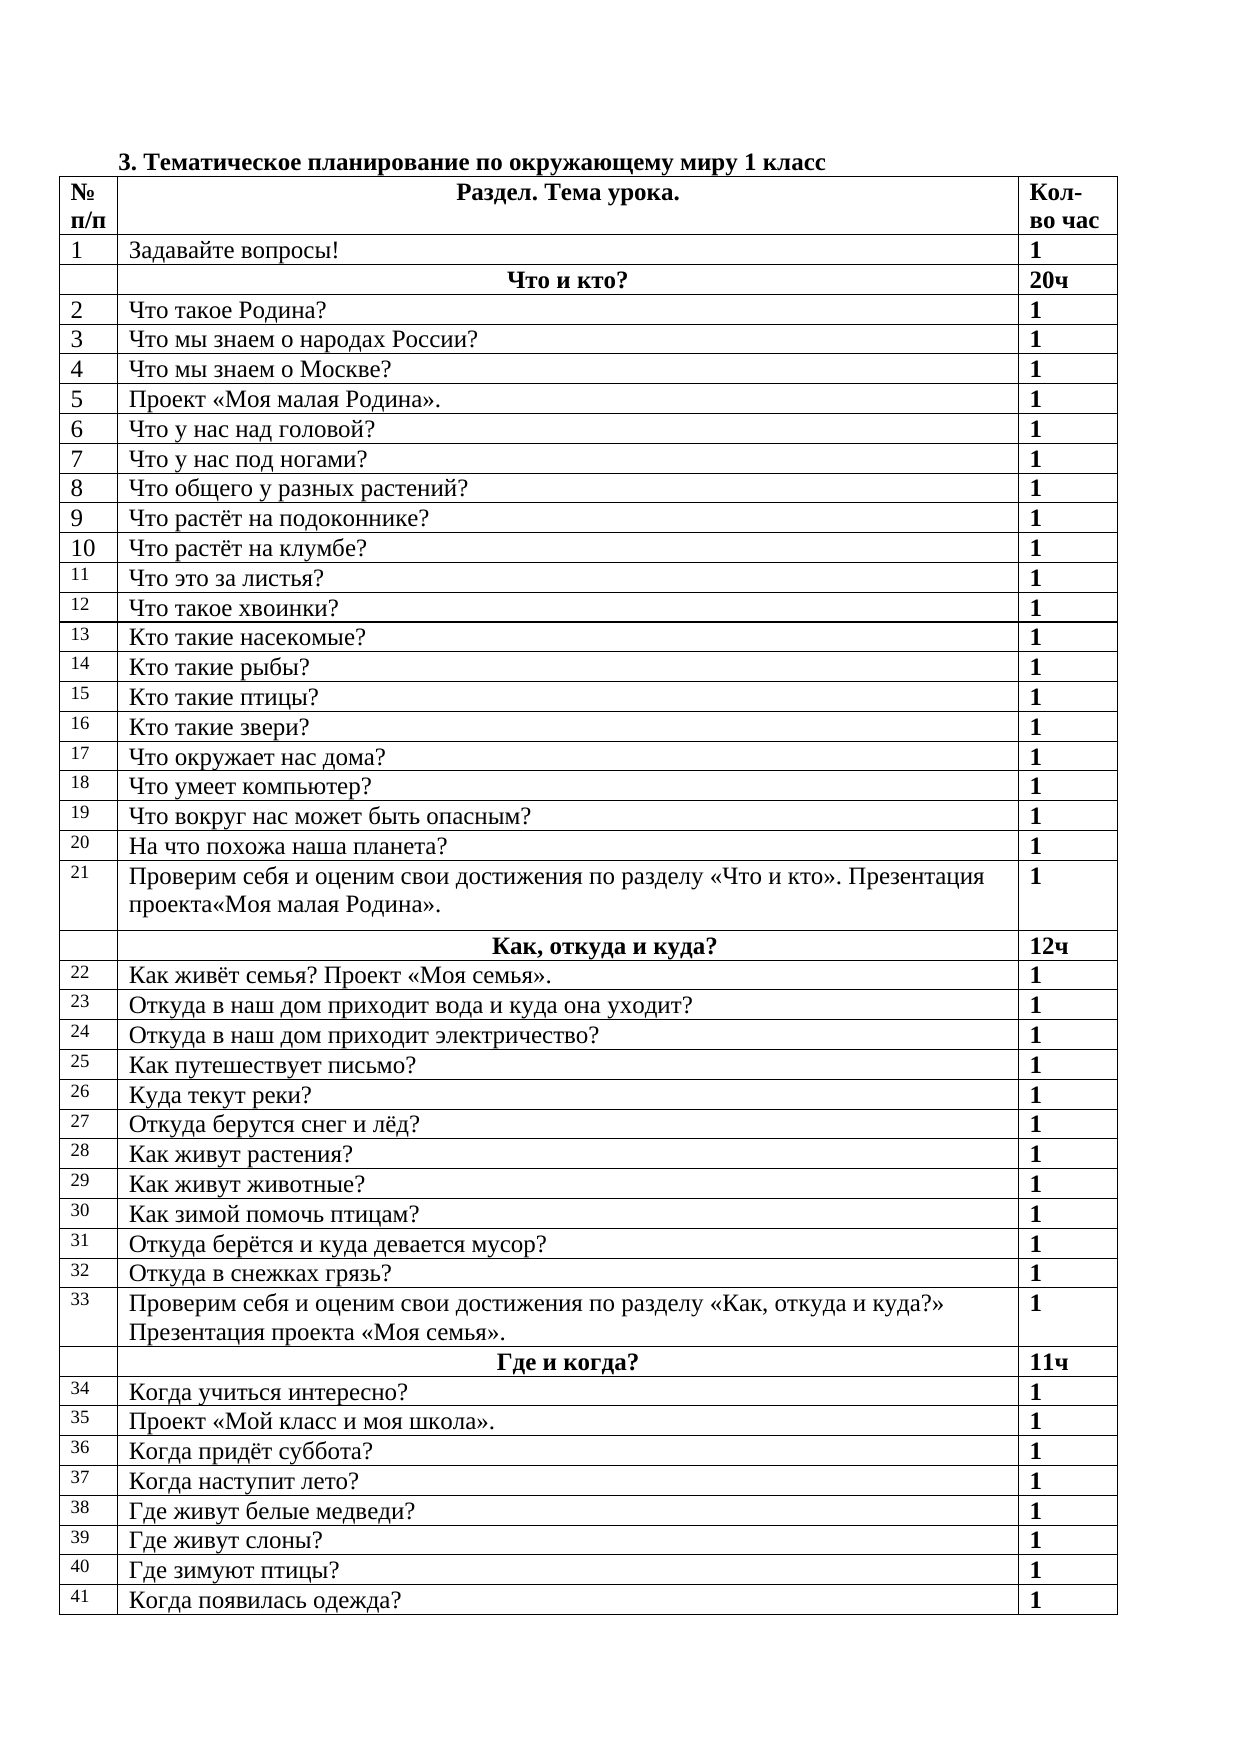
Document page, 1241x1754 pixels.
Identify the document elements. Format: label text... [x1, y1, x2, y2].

table_cell Что у нас над головой? [118, 414, 1018, 443]
table_cell 1 [1019, 990, 1117, 1019]
table_cell 17 [60, 742, 117, 770]
table_cell 1 [1019, 1496, 1117, 1524]
table_cell 9 [60, 503, 117, 532]
table_cell 1 [1019, 861, 1117, 930]
table_cell 13 [60, 623, 117, 651]
table_cell 1 [1019, 1526, 1117, 1554]
table_cell 11ч [1019, 1347, 1117, 1376]
table_cell Проверим себя и оценим свои достижения по разделу «Как, откуда и куда?» Презентация проекта «Моя семья». [118, 1288, 1018, 1346]
table_cell 18 [60, 771, 117, 800]
table_cell 38 [60, 1496, 117, 1524]
table_cell 24 [60, 1020, 117, 1049]
table_cell Где зимуют птицы? [118, 1555, 1018, 1584]
table_cell 23 [60, 990, 117, 1019]
table_cell 1 [1019, 1169, 1117, 1198]
table_cell 1 [1019, 801, 1117, 830]
table_cell Где живут слоны? [118, 1526, 1018, 1554]
table_cell Кто такие птицы? [118, 682, 1018, 711]
table_cell 12 [60, 593, 117, 621]
table_cell Что у нас под ногами? [118, 444, 1018, 472]
table_cell Как живут растения? [118, 1139, 1018, 1168]
table_cell Что растёт на клумбе? [118, 533, 1018, 562]
table_cell Откуда в наш дом приходит электричество? [118, 1020, 1018, 1049]
table_cell Что и кто? [118, 265, 1018, 294]
table_cell Откуда берётся и куда девается мусор? [118, 1229, 1018, 1257]
table_cell 29 [60, 1169, 117, 1198]
table_cell 16 [60, 712, 117, 741]
table_cell 1 [1019, 961, 1117, 989]
table_cell 2 [60, 295, 117, 323]
table_cell Куда текут реки? [118, 1080, 1018, 1108]
table_cell Как путешествует письмо? [118, 1050, 1018, 1079]
table_header Кол-во час [1019, 177, 1117, 234]
table_cell Как живёт семья? Проект «Моя семья». [118, 961, 1018, 989]
table_cell Кто такие насекомые? [118, 623, 1018, 651]
table_cell Как зимой помочь птицам? [118, 1199, 1018, 1228]
table_cell Когда появилась одежда? [118, 1585, 1018, 1614]
table_cell 7 [60, 444, 117, 472]
table_cell 35 [60, 1406, 117, 1435]
table_cell Что мы знаем о народах России? [118, 325, 1018, 353]
table_cell На что похожа наша планета? [118, 831, 1018, 860]
table_cell 1 [1019, 831, 1117, 860]
table_cell 21 [60, 861, 117, 930]
table_cell 28 [60, 1139, 117, 1168]
table_cell Что вокруг нас может быть опасным? [118, 801, 1018, 830]
table_cell 1 [1019, 1377, 1117, 1405]
table_cell Что такое хвоинки? [118, 593, 1018, 621]
table_cell 1 [1019, 1288, 1117, 1346]
table_cell Что общего у разных растений? [118, 474, 1018, 502]
table_cell 30 [60, 1199, 117, 1228]
table_cell 33 [60, 1288, 117, 1346]
table_cell 5 [60, 384, 117, 413]
table_cell 37 [60, 1466, 117, 1495]
table_cell Откуда берутся снег и лёд? [118, 1110, 1018, 1138]
table_cell 19 [60, 801, 117, 830]
table_cell 1 [1019, 1585, 1117, 1614]
table_cell 1 [1019, 1139, 1117, 1168]
table_header Раздел. Тема урока. [118, 177, 1018, 234]
table_cell Задавайте вопросы! [118, 235, 1018, 264]
table_cell 3 [60, 325, 117, 353]
table_cell Проект «Моя малая Родина». [118, 384, 1018, 413]
table_cell 1 [1019, 295, 1117, 323]
table_cell Кто такие рыбы? [118, 652, 1018, 681]
table_cell 1 [1019, 384, 1117, 413]
table_cell 6 [60, 414, 117, 443]
table_cell 1 [1019, 682, 1117, 711]
table_cell 1 [1019, 771, 1117, 800]
table_cell Как, откуда и куда? [118, 931, 1018, 959]
table_cell 1 [1019, 354, 1117, 383]
table_cell 12ч [1019, 931, 1117, 959]
table_cell 1 [1019, 1436, 1117, 1465]
table_cell 1 [1019, 503, 1117, 532]
table_cell 1 [1019, 444, 1117, 472]
table_cell Где живут белые медведи? [118, 1496, 1018, 1524]
table_cell 1 [1019, 593, 1117, 621]
table_cell Что такое Родина? [118, 295, 1018, 323]
table_cell 26 [60, 1080, 117, 1108]
table_cell Что мы знаем о Москве? [118, 354, 1018, 383]
table_cell 1 [1019, 652, 1117, 681]
table_cell Что умеет компьютер? [118, 771, 1018, 800]
table_cell 1 [1019, 1110, 1117, 1138]
table_cell 41 [60, 1585, 117, 1614]
table_cell 1 [1019, 533, 1117, 562]
table_cell 14 [60, 652, 117, 681]
table_header № п/п [60, 177, 117, 234]
table_cell 8 [60, 474, 117, 502]
table_cell 1 [1019, 1555, 1117, 1584]
table_cell [60, 931, 117, 959]
table_cell [60, 265, 117, 294]
table_cell Проект «Мой класс и моя школа». [118, 1406, 1018, 1435]
table_cell Что окружает нас дома? [118, 742, 1018, 770]
table_cell 1 [1019, 742, 1117, 770]
table_cell 1 [1019, 325, 1117, 353]
table_cell 1 [1019, 563, 1117, 592]
table_cell Кто такие звери? [118, 712, 1018, 741]
table_cell Проверим себя и оценим свои достижения по разделу «Что и кто». Презентация проекта«Моя малая Родина». [118, 861, 1018, 930]
table_cell Что это за листья? [118, 563, 1018, 592]
table_cell 1 [1019, 1199, 1117, 1228]
table_cell 20 [60, 831, 117, 860]
table_cell 1 [1019, 235, 1117, 264]
table_cell 1 [1019, 1259, 1117, 1287]
table_cell 1 [1019, 1020, 1117, 1049]
table_cell 32 [60, 1259, 117, 1287]
table_cell 4 [60, 354, 117, 383]
table_cell 1 [1019, 1406, 1117, 1435]
table_cell Когда наступит лето? [118, 1466, 1018, 1495]
table_cell Когда придёт суббота? [118, 1436, 1018, 1465]
table_cell 1 [1019, 623, 1117, 651]
table_cell 11 [60, 563, 117, 592]
table_cell 10 [60, 533, 117, 562]
table_cell 22 [60, 961, 117, 989]
table_cell Как живут животные? [118, 1169, 1018, 1198]
table_cell Где и когда? [118, 1347, 1018, 1376]
table_cell 25 [60, 1050, 117, 1079]
table_cell Откуда в наш дом приходит вода и куда она уходит? [118, 990, 1018, 1019]
table_cell 27 [60, 1110, 117, 1138]
table_cell 31 [60, 1229, 117, 1257]
table_cell 1 [1019, 474, 1117, 502]
table_cell 34 [60, 1377, 117, 1405]
table_cell 1 [1019, 1229, 1117, 1257]
table_cell [60, 1347, 117, 1376]
table_cell 1 [1019, 1466, 1117, 1495]
table_cell 15 [60, 682, 117, 711]
table_cell 40 [60, 1555, 117, 1584]
table_cell Когда учиться интересно? [118, 1377, 1018, 1405]
table_cell 36 [60, 1436, 117, 1465]
table_cell 1 [1019, 1050, 1117, 1079]
table_cell 1 [1019, 1080, 1117, 1108]
table_cell 20ч [1019, 265, 1117, 294]
table_cell Откуда в снежках грязь? [118, 1259, 1018, 1287]
table_cell 39 [60, 1526, 117, 1554]
table_cell 1 [60, 235, 117, 264]
table_cell 1 [1019, 414, 1117, 443]
table_cell Что растёт на подоконнике? [118, 503, 1018, 532]
table_cell 1 [1019, 712, 1117, 741]
text 3. Тематическое планирование по окружающему миру 1 класс [118, 147, 1122, 176]
